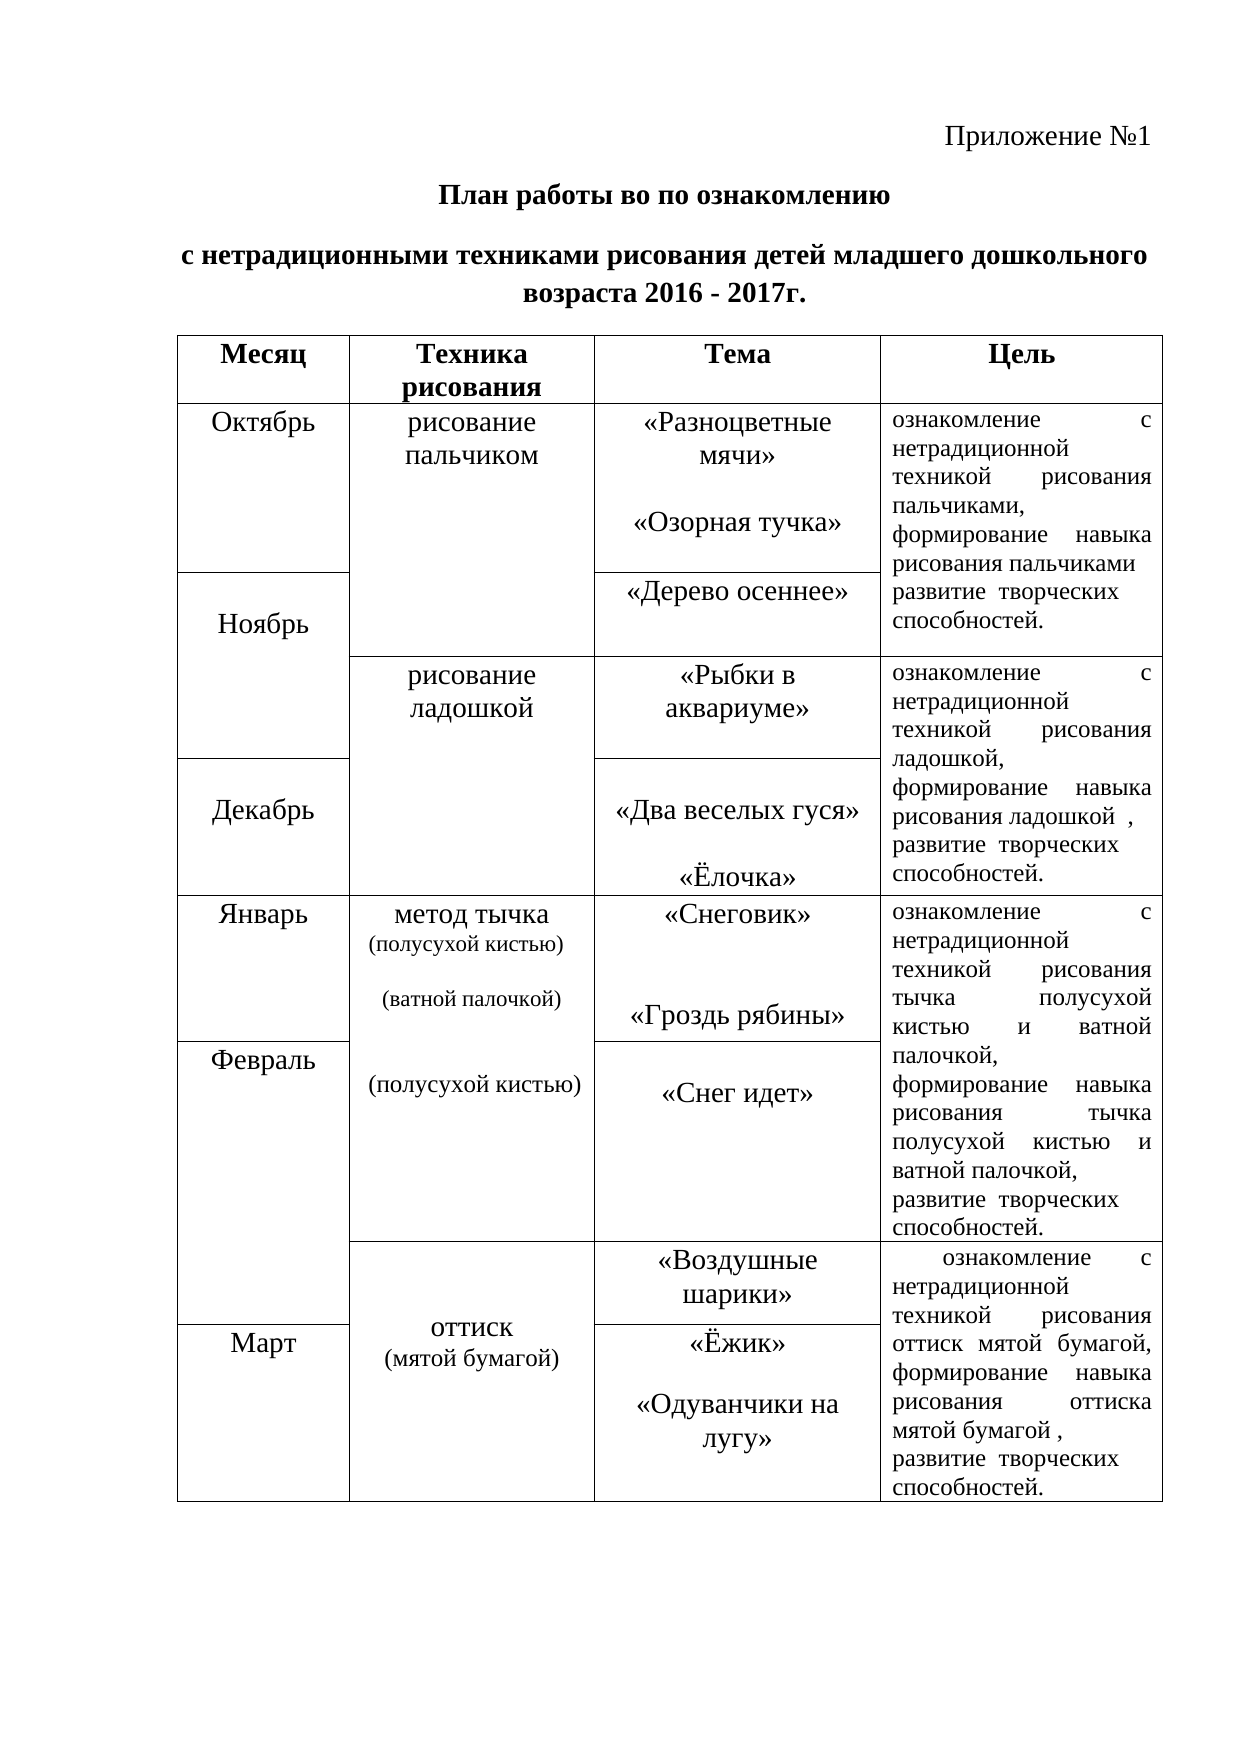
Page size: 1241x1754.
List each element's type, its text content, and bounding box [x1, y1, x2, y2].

table_cell «Дерево осеннее» [595, 573, 880, 656]
table_header Техника рисования [350, 336, 594, 403]
table_cell рисование ладошкой [350, 657, 594, 895]
table_cell ознакомление с нетрадиционной техникой рисования пальчиками, формирование навыка рисования пальчиками развитие творческих способностей. [881, 404, 1162, 656]
table_cell Февраль [178, 1042, 349, 1324]
text План работы во по ознакомлению [177, 177, 1152, 211]
table_cell «Воздушные шарики» [595, 1242, 880, 1324]
table_cell «Два веселых гуся» «Ёлочка» [595, 759, 880, 895]
table_cell ознакомление с нетрадиционной техникой рисования оттиск мятой бумагой, формирование навыка рисования оттиска мятой бумагой , развитие творческих способностей. [881, 1242, 1162, 1501]
table_cell «Снег идет» [595, 1042, 880, 1241]
table_cell ознакомление с нетрадиционной техникой рисования ладошкой, формирование навыка рисования ладошкой , развитие творческих способностей. [881, 657, 1162, 895]
table_cell Ноябрь [178, 573, 349, 758]
table_cell ознакомление с нетрадиционной техникой рисования тычка полусухой кистью и ватной палочкой, формирование навыка рисования тычка полусухой кистью и ватной палочкой, развитие творческих способностей. [881, 896, 1162, 1241]
table_header Тема [595, 336, 880, 403]
table_cell оттиск (мятой бумагой) [350, 1242, 594, 1501]
table_header Цель [881, 336, 1162, 403]
table_cell «Рыбки в аквариуме» [595, 657, 880, 758]
table_cell «Снеговик» «Гроздь рябины» [595, 896, 880, 1041]
text Приложение №1 [177, 118, 1152, 152]
table_cell Январь [178, 896, 349, 1041]
table_cell «Ёжик» «Одуванчики на лугу» [595, 1325, 880, 1501]
table_header Месяц [178, 336, 349, 403]
table_cell Октябрь [178, 404, 349, 572]
table_cell рисование пальчиком [350, 404, 594, 656]
table_cell Март [178, 1325, 349, 1501]
table_cell метод тычка (полусухой кистью) (ватной палочкой) (полусухой кистью) [350, 896, 594, 1241]
table_cell Декабрь [178, 759, 349, 895]
table_cell «Разноцветные мячи» «Озорная тучка» [595, 404, 880, 572]
text с нетрадиционными техниками рисования детей младшего дошкольного возраста 2016 - 2017г. [177, 237, 1152, 309]
